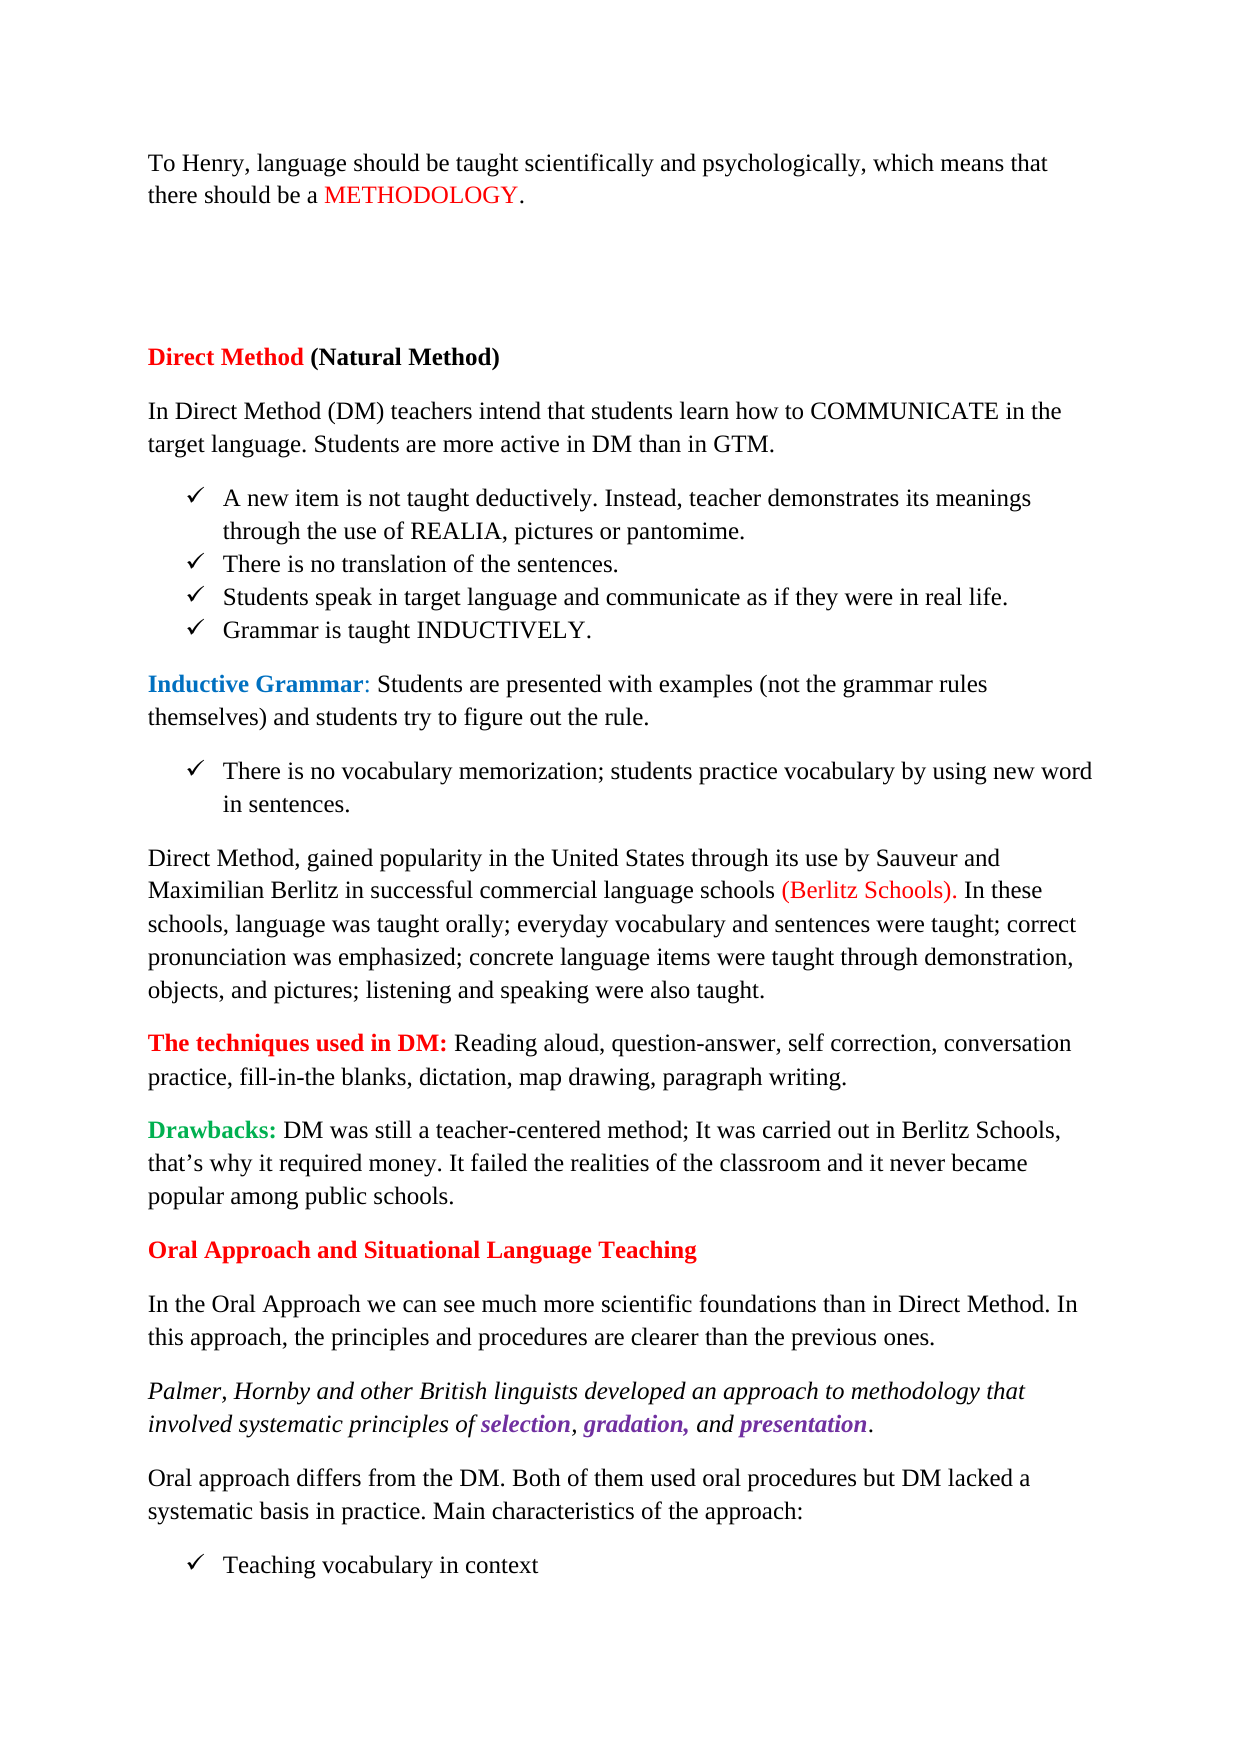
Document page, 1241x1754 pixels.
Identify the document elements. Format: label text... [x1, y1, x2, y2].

list Teaching vocabulary in context [185, 1550, 1093, 1578]
text Drawbacks: DM was still a teacher-centered method; It was carried out in Berlitz Schools, that’s why it required money. It failed the realities of the classroom and it never became popular among public schools. [148, 1115, 1093, 1210]
text Direct Method (Natural Method) [148, 342, 1093, 371]
text The techniques used in DM: Reading aloud, question-answer, self correction, conversation practice, fill-in-the blanks, dictation, map drawing, paragraph writing. [148, 1028, 1093, 1090]
list A new item is not taught deductively. Instead, teacher demonstrates its meanings through the use of REALIA, pictures or pantomime. [185, 483, 1093, 545]
text To Henry, language should be taught scientifically and psychologically, which means that there should be a METHODOLOGY. [148, 148, 1093, 209]
list There is no translation of the sentences. [185, 549, 1093, 578]
text Oral Approach and Situational Language Teaching [148, 1235, 1093, 1264]
list Students speak in target language and communicate as if they were in real life. [185, 582, 1093, 611]
list There is no vocabulary memorization; students practice vocabulary by using new word in sentences. [185, 756, 1093, 817]
text Inductive Grammar: Students are presented with examples (not the grammar rules themselves) and students try to figure out the rule. [148, 669, 1093, 731]
text Palmer, Hornby and other British linguists developed an approach to methodology that involved systematic principles of selection, gradation, and presentation. [148, 1376, 1093, 1438]
list Grammar is taught INDUCTIVELY. [185, 615, 1093, 644]
text Direct Method, gained popularity in the United States through its use by Sauveur and Maximilian Berlitz in successful commercial language schools (Berlitz Schools). In these schools, language was taught orally; everyday vocabulary and sentences were taught; correct pronunciation was emphasized; concrete language items were taught through demonstration, objects, and pictures; listening and speaking were also taught. [148, 843, 1093, 1003]
text In the Oral Approach we can see much more scientific foundations than in Direct Method. In this approach, the principles and procedures are clearer than the previous ones. [148, 1289, 1093, 1351]
text Oral approach differs from the DM. Both of them used oral procedures but DM lacked a systematic basis in practice. Main characteristics of the approach: [148, 1463, 1093, 1525]
text In Direct Method (DM) teachers intend that students learn how to COMMUNICATE in the target language. Students are more active in DM than in GTM. [148, 396, 1093, 458]
